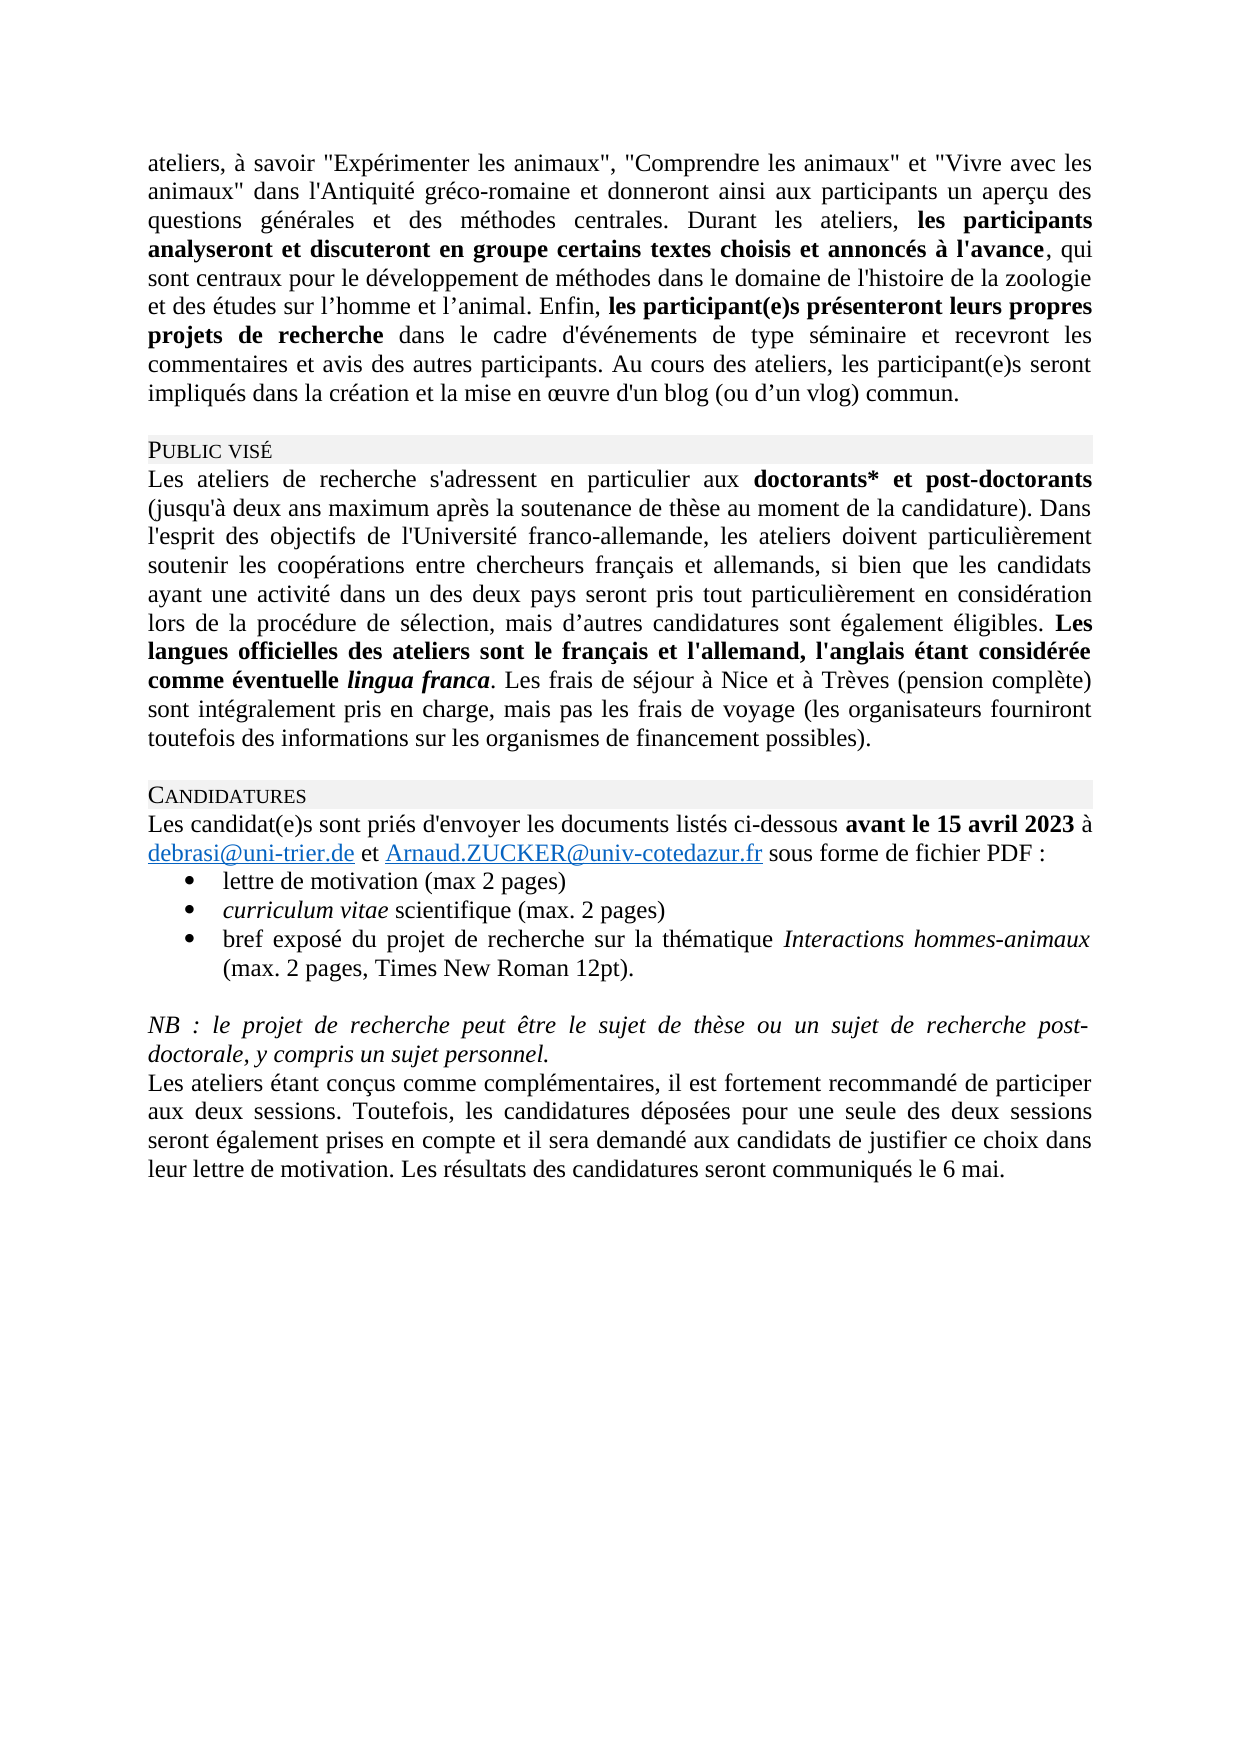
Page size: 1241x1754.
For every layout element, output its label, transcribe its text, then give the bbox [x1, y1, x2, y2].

text Candidatures [148, 780, 1093, 809]
list curriculum vitae scientifique (max. 2 pages) [185, 895, 1093, 924]
text Les ateliers de recherche s'adressent en particulier aux doctorants* et post-doctorants (jusqu'à deux ans maximum après la soutenance de thèse au moment de la candidature). Dans l'esprit des objectifs de l'Université franco-allemande, les ateliers doivent particulièrement soutenir les coopérations entre chercheurs français et allemands, si bien que les candidats ayant une activité dans un des deux pays seront pris tout particulièrement en considération lors de la procédure de sélection, mais d’autres candidatures sont également éligibles. Les langues officielles des ateliers sont le français et l'allemand, l'anglais étant considérée comme éventuelle lingua franca. Les frais de séjour à Nice et à Trèves (pension complète) sont intégralement pris en charge, mais pas les frais de voyage (les organisateurs fourniront toutefois des informations sur les organismes de financement possibles). [148, 464, 1093, 751]
text Public visé [148, 435, 1093, 464]
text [148, 148, 1093, 406]
list bref exposé du projet de recherche sur la thématique Interactions hommes-animaux (max. 2 pages, Times New Roman 12pt). [185, 924, 1093, 981]
text Les ateliers étant conçus comme complémentaires, il est fortement recommandé de participer aux deux sessions. Toutefois, les candidatures déposées pour une seule des deux sessions seront également prises en compte et il sera demandé aux candidats de justifier ce choix dans leur lettre de motivation. Les résultats des candidatures seront communiqués le 6 mai. [148, 1068, 1093, 1183]
text Les candidat(e)s sont priés d'envoyer les documents listés ci-dessous avant le 15 avril 2023 à debrasi@uni-trier.de et Arnaud.ZUCKER@univ-cotedazur.fr sous forme de fichier PDF : [148, 809, 1093, 866]
text NB : le projet de recherche peut être le sujet de thèse ou un sujet de recherche post-doctorale, y compris un sujet personnel. [148, 1010, 1093, 1068]
list lettre de motivation (max 2 pages) [185, 866, 1093, 895]
